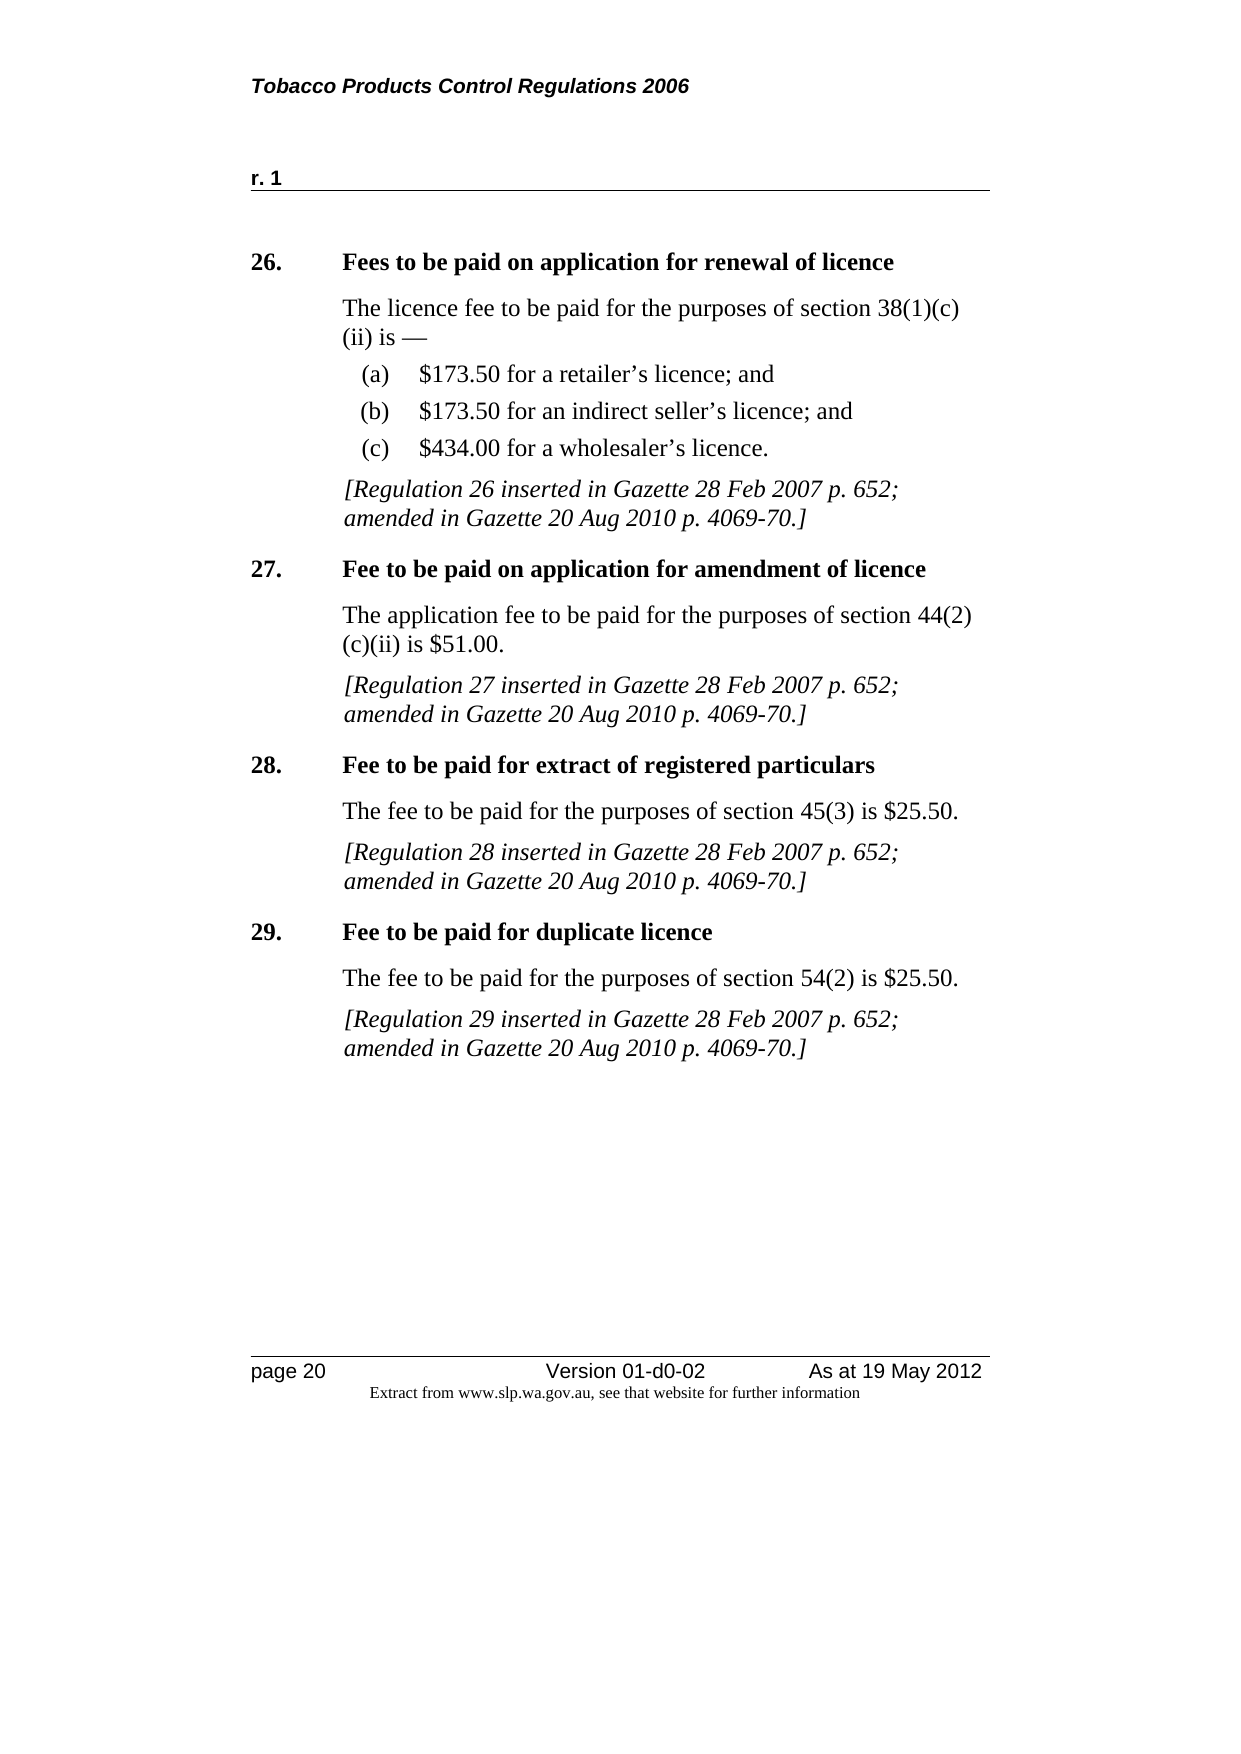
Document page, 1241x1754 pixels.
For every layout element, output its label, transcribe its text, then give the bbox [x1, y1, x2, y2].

text The application fee to be paid for the purposes of section 44(2)(c)(ii) is $51.00. [251, 600, 990, 657]
text [Regulation 27 inserted in Gazette 28 Feb 2007 p. 652; amended in Gazette 20 Aug 2010 p. 4069-70.] [251, 670, 990, 727]
text The fee to be paid for the purposes of section 54(2) is $25.50. [251, 963, 990, 992]
text The licence fee to be paid for the purposes of section 38(1)(c)(ii) is — [251, 293, 990, 350]
subtitle 29. Fee to be paid for duplicate licence [251, 917, 990, 946]
text [Regulation 28 inserted in Gazette 28 Feb 2007 p. 652; amended in Gazette 20 Aug 2010 p. 4069-70.] [251, 837, 990, 894]
subtitle 28. Fee to be paid for extract of registered particulars [251, 750, 990, 779]
text The fee to be paid for the purposes of section 45(3) is $25.50. [251, 796, 990, 824]
text (a) $173.50 for a retailer’s licence; and [251, 359, 990, 387]
text [Regulation 29 inserted in Gazette 28 Feb 2007 p. 652; amended in Gazette 20 Aug 2010 p. 4069-70.] [251, 1004, 990, 1062]
subtitle 27. Fee to be paid on application for amendment of licence [251, 554, 990, 583]
text (c) $434.00 for a wholesaler’s licence. [251, 433, 990, 462]
text (b) $173.50 for an indirect seller’s licence; and [251, 396, 990, 424]
subtitle 26. Fees to be paid on application for renewal of licence [251, 247, 990, 276]
text [Regulation 26 inserted in Gazette 28 Feb 2007 p. 652; amended in Gazette 20 Aug 2010 p. 4069-70.] [251, 474, 990, 532]
